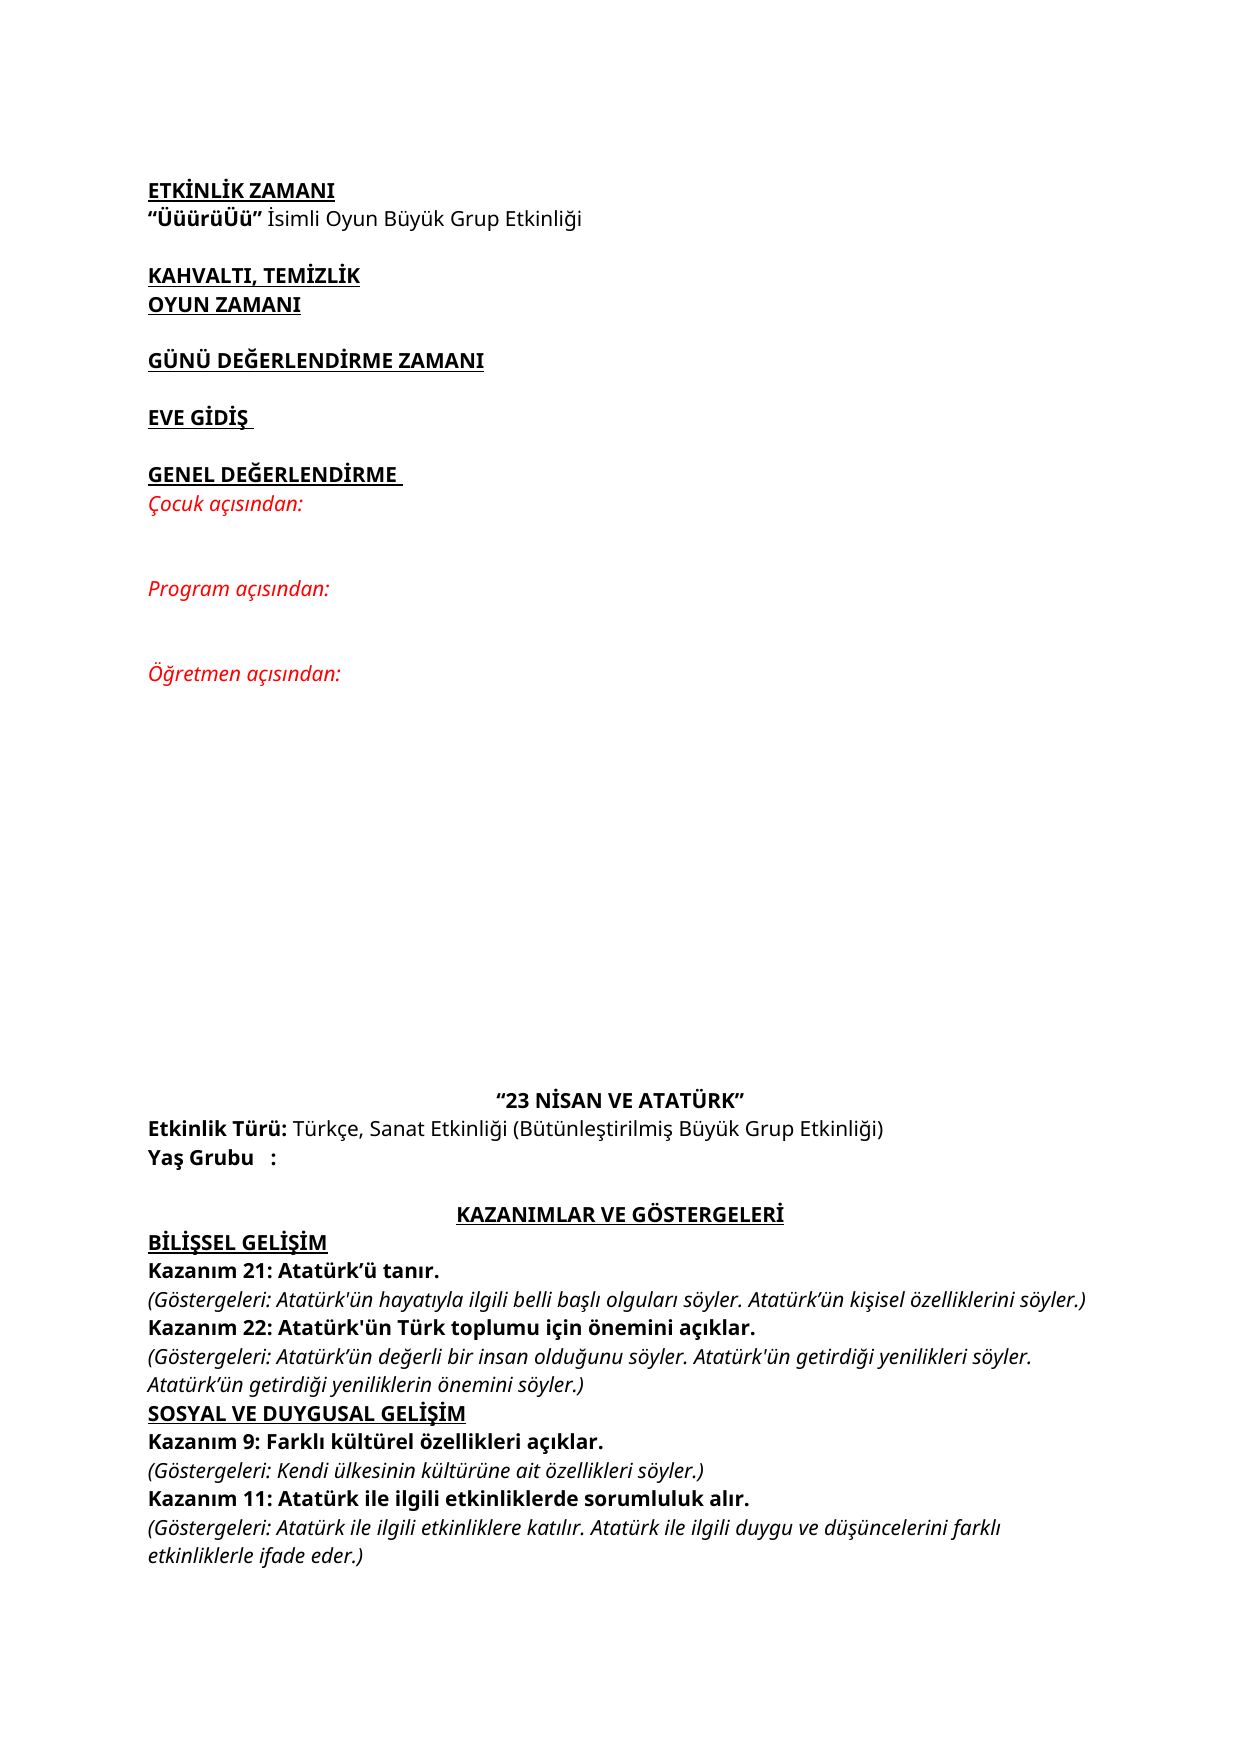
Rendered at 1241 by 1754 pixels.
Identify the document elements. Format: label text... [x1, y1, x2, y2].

text “23 NİSAN VE ATATÜRK” [148, 1086, 1093, 1114]
text KAHVALTI, TEMİZLİK [148, 261, 1093, 290]
text OYUN ZAMANI [148, 290, 1093, 318]
text Yaş Grubu : [148, 1143, 1093, 1200]
text Kazanım 21: Atatürk’ü tanır. (Göstergeleri: Atatürk'ün hayatıyla ilgili belli başlı olguları söyler. Atatürk’ün kişisel özelliklerini söyler.) Kazanım 22: Atatürk'ün Türk toplumu için önemini açıklar. (Göstergeleri: Atatürk’ün değerli bir insan olduğunu söyler. Atatürk'ün getirdiği yenilikleri söyler. Atatürk’ün getirdiği yeniliklerin önemini söyler.) [148, 1257, 1093, 1399]
text KAZANIMLAR VE GÖSTERGELERİ [148, 1200, 1093, 1228]
text Öğretmen açısından: [148, 659, 1093, 688]
text “ÜüürüÜü” İsimli Oyun Büyük Grup Etkinliği [148, 204, 1093, 233]
text Etkinlik Türü: Türkçe, Sanat Etkinliği (Bütünleştirilmiş Büyük Grup Etkinliği) [148, 1114, 1093, 1143]
text GENEL DEĞERLENDİRME [148, 460, 1093, 489]
text Çocuk açısından: [148, 489, 1093, 517]
text Kazanım 11: Atatürk ile ilgili etkinliklerde sorumluluk alır. (Göstergeleri: Atatürk ile ilgili etkinliklere katılır. Atatürk ile ilgili duygu ve düşüncelerini farklı etkinliklerle ifade eder.) [148, 1484, 1093, 1569]
text EVE GİDİŞ [148, 403, 1093, 432]
text BİLİŞSEL GELİŞİM [148, 1228, 1093, 1257]
text SOSYAL VE DUYGUSAL GELİŞİM [148, 1399, 1093, 1427]
text GÜNÜ DEĞERLENDİRME ZAMANI [148, 347, 1093, 375]
text ETKİNLİK ZAMANI [148, 176, 1093, 204]
text Program açısından: [148, 574, 1093, 603]
text Kazanım 9: Farklı kültürel özellikleri açıklar. (Göstergeleri: Kendi ülkesinin kültürüne ait özellikleri söyler.) [148, 1427, 1093, 1484]
